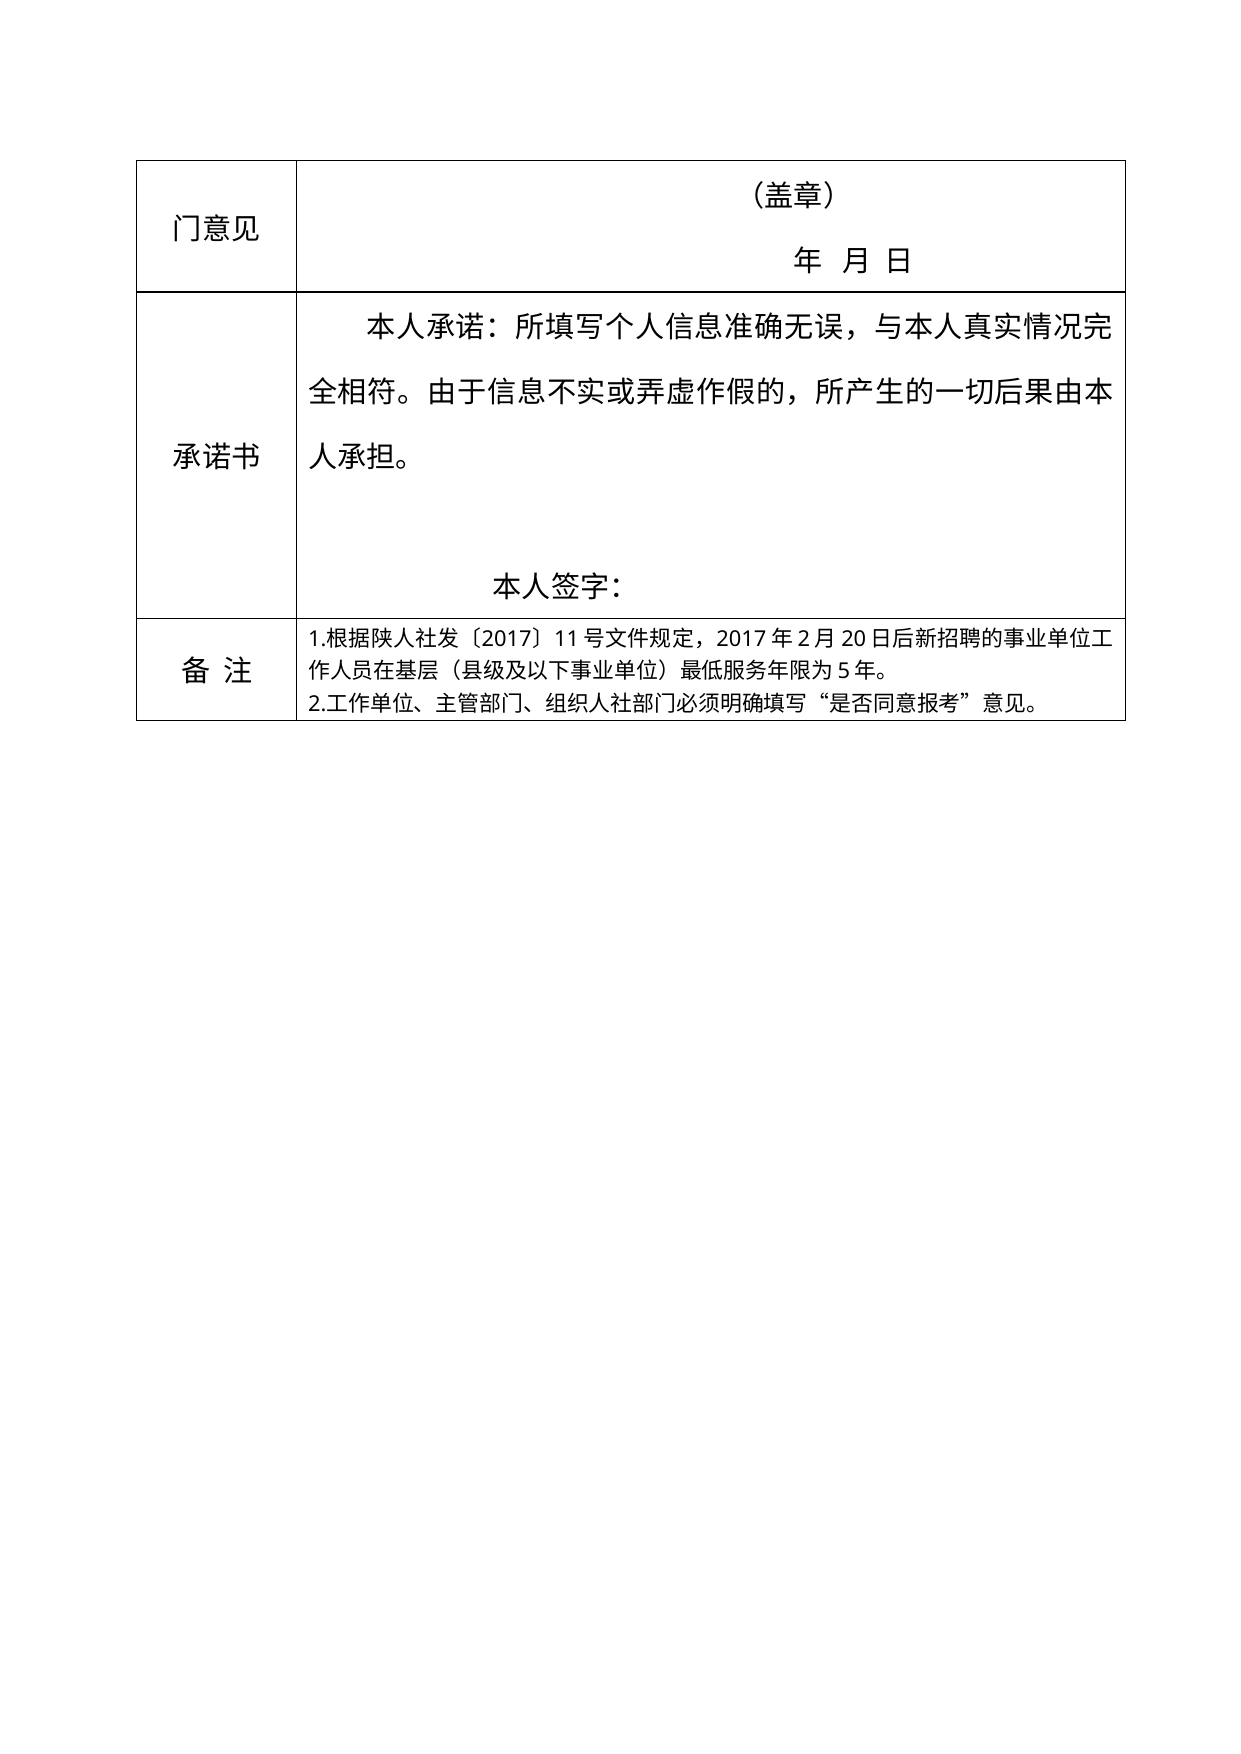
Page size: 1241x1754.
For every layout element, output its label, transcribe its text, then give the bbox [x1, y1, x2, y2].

table_cell 本人承诺：所填写个人信息准确无误，与本人真实情况完全相符。由于信息不实或弄虚作假的，所产生的一切后果由本人承担。 本人签字： [297, 293, 1125, 617]
table_cell 承诺书 [137, 293, 296, 617]
table_cell 备 注 [137, 619, 296, 719]
table_cell 组织部门或人社部门意见 [137, 161, 296, 291]
table_cell （盖章） 年 月 日 [297, 161, 1125, 291]
table_cell 1.根据陕人社发〔2017〕11号文件规定，2017年2月20日后新招聘的事业单位工作人员在基层（县级及以下事业单位）最低服务年限为5年。 2.工作单位、主管部门、组织人社部门必须明确填写“是否同意报考”意见。 [297, 619, 1125, 719]
